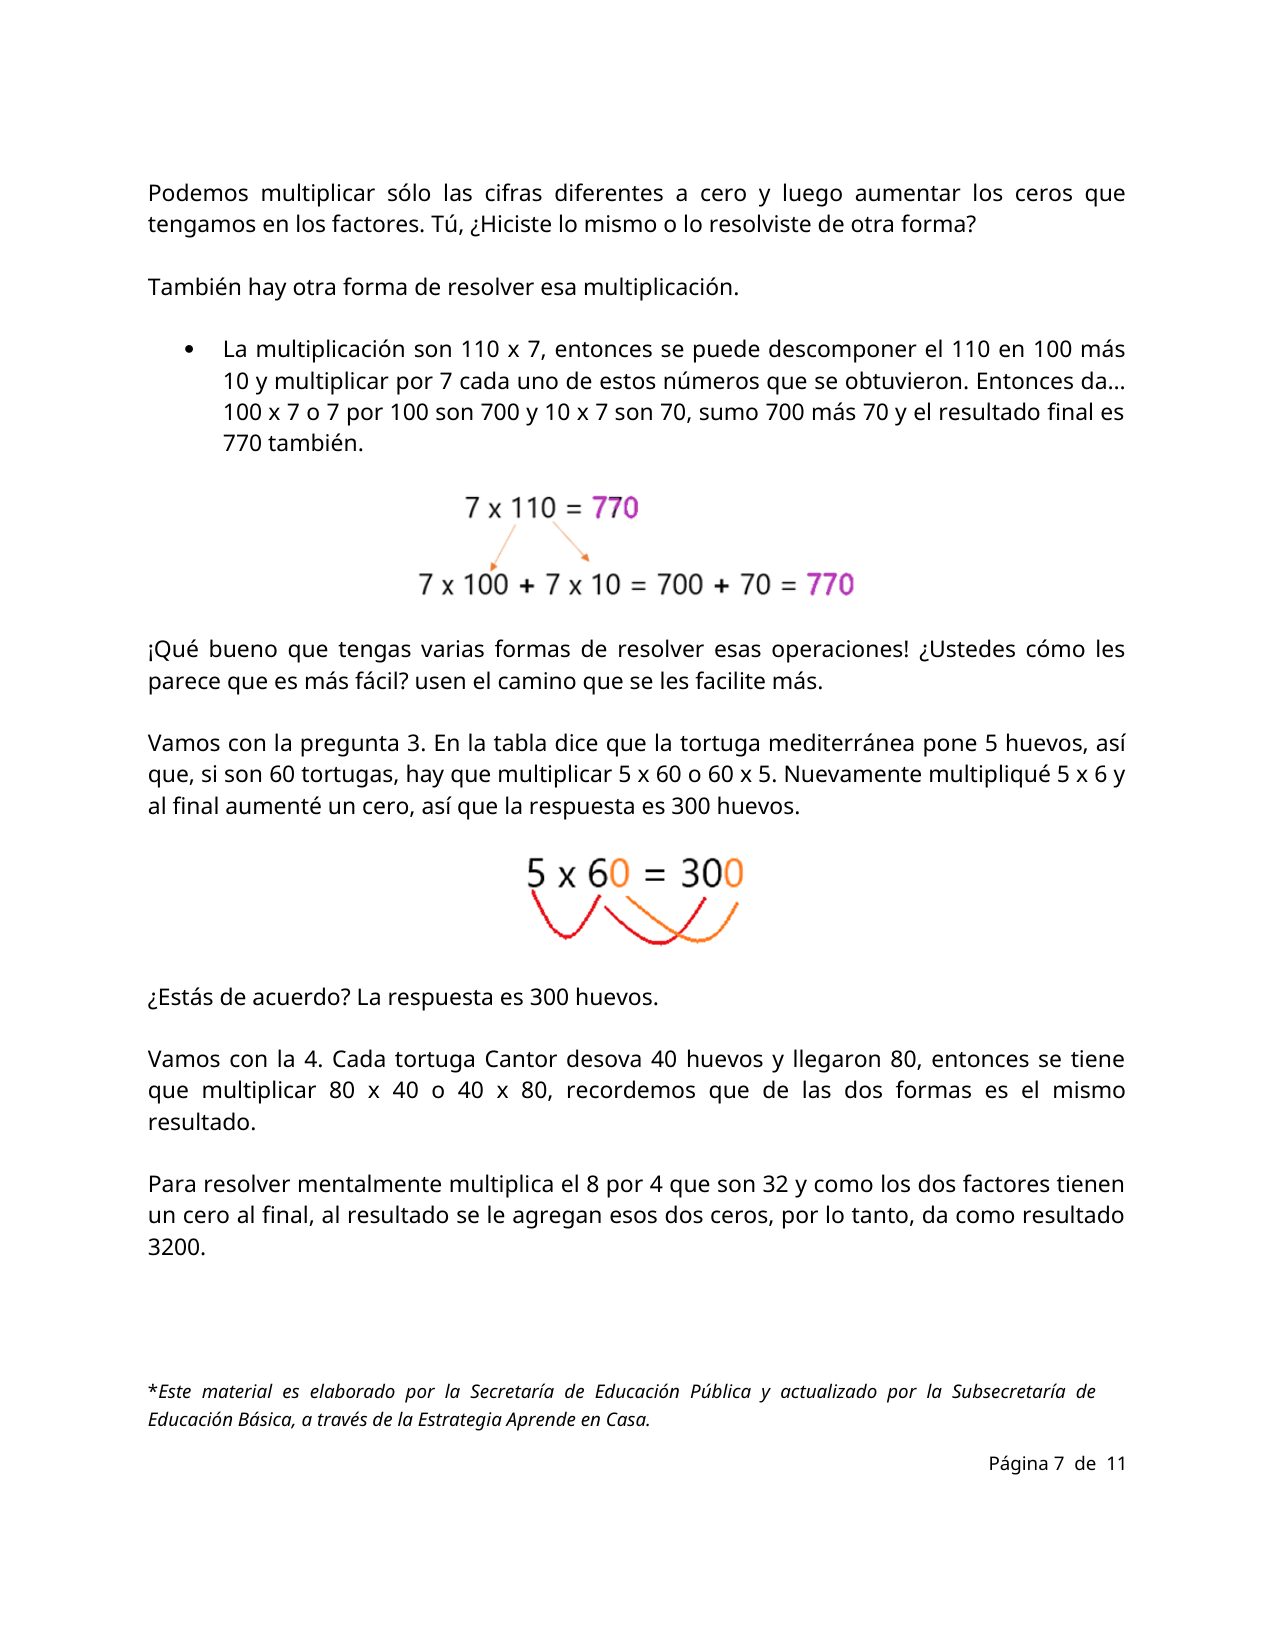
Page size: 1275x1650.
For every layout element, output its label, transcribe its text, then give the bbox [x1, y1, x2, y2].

text Podemos multiplicar sólo las cifras diferentes a cero y luego aumentar los ceros que tengamos en los factores. Tú, ¿Hiciste lo mismo o lo resolviste de otra forma? [148, 177, 1127, 240]
picture [516, 852, 759, 950]
text Vamos con la pregunta 3. En la tabla dice que la tortuga mediterránea pone 5 huevos, así que, si son 60 tortugas, hay que multiplicar 5 x 60 o 60 x 5. Nuevamente multipliqué 5 x 6 y al final aumenté un cero, así que la respuesta es 300 huevos. [148, 727, 1127, 821]
text Para resolver mentalmente multiplica el 8 por 4 que son 32 y como los dos factores tienen un cero al final, al resultado se le agregan esos dos ceros, por lo tanto, da como resultado 3200. [148, 1168, 1127, 1262]
picture [410, 489, 865, 603]
text ¡Qué bueno que tengas varias formas de resolver esas operaciones! ¿Ustedes cómo les parece que es más fácil? usen el camino que se les facilite más. [148, 633, 1127, 696]
list La multiplicación son 110 x 7, entonces se puede descomponer el 110 en 100 más 10 y multiplicar por 7 cada uno de estos números que se obtuvieron. Entonces da… 100 x 7 o 7 por 100 son 700 y 10 x 7 son 70, sumo 700 más 70 y el resultado final es 770 también. [185, 333, 1127, 458]
text Vamos con la 4. Cada tortuga Cantor desova 40 huevos y llegaron 80, entonces se tiene que multiplicar 80 x 40 o 40 x 80, recordemos que de las dos formas es el mismo resultado. [148, 1043, 1127, 1137]
text También hay otra forma de resolver esa multiplicación. [148, 271, 1127, 302]
text ¿Estás de acuerdo? La respuesta es 300 huevos. [148, 981, 1127, 1012]
